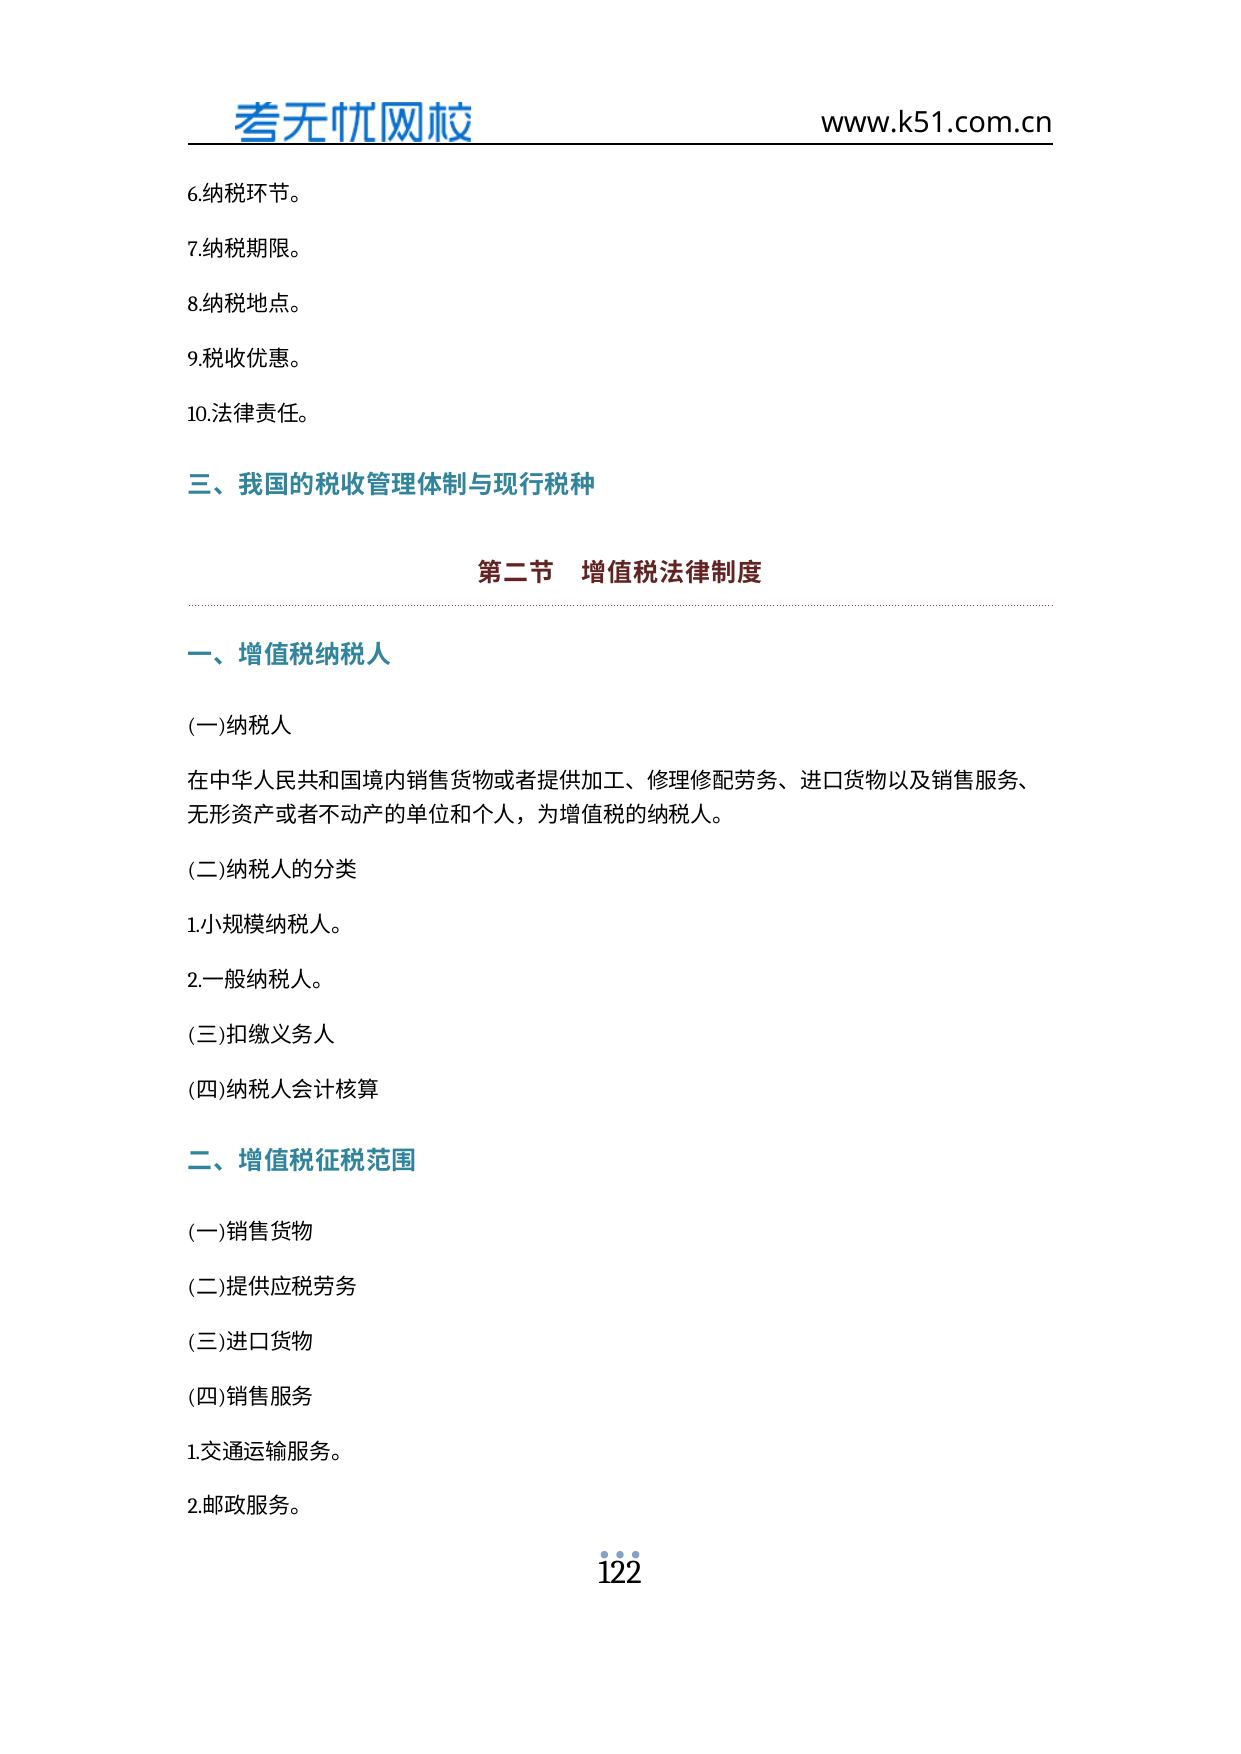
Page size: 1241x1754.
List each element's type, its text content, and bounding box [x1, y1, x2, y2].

text (二)纳税人的分类 [187, 852, 1053, 884]
text 二、增值税征税范围 [187, 1126, 1053, 1191]
text 1.交通运输服务。 [187, 1433, 1053, 1466]
text 在中华人民共和国境内销售货物或者提供加工、修理修配劳务、进口货物以及销售服务、无形资产或者不动产的单位和个人，为增值税的纳税人。 [187, 763, 1053, 829]
picture [235, 102, 472, 142]
text (一)销售货物 [187, 1214, 1053, 1246]
text 2.邮政服务。 [187, 1488, 1053, 1521]
text (三)进口货物 [187, 1323, 1053, 1356]
text (二)提供应税劳务 [187, 1268, 1053, 1301]
text (一)纳税人 [187, 708, 1053, 740]
text 1.小规模纳税人。 [187, 906, 1053, 939]
text 7.纳税期限。 [187, 231, 1053, 263]
text (四)纳税人会计核算 [187, 1071, 1053, 1104]
text 2.一般纳税人。 [187, 961, 1053, 994]
text 8.纳税地点。 [187, 285, 1053, 318]
text (四)销售服务 [187, 1378, 1053, 1411]
subtitle 第二节 增值税法律制度 [187, 538, 1053, 606]
text 三、我国的税收管理体制与现行税种 [187, 450, 1053, 515]
text 9.税收优惠。 [187, 340, 1053, 373]
text (三)扣缴义务人 [187, 1016, 1053, 1049]
text 一、增值税纳税人 [187, 620, 1053, 685]
text 10.法律责任。 [187, 395, 1053, 428]
text 6.纳税环节。 [187, 176, 1053, 208]
